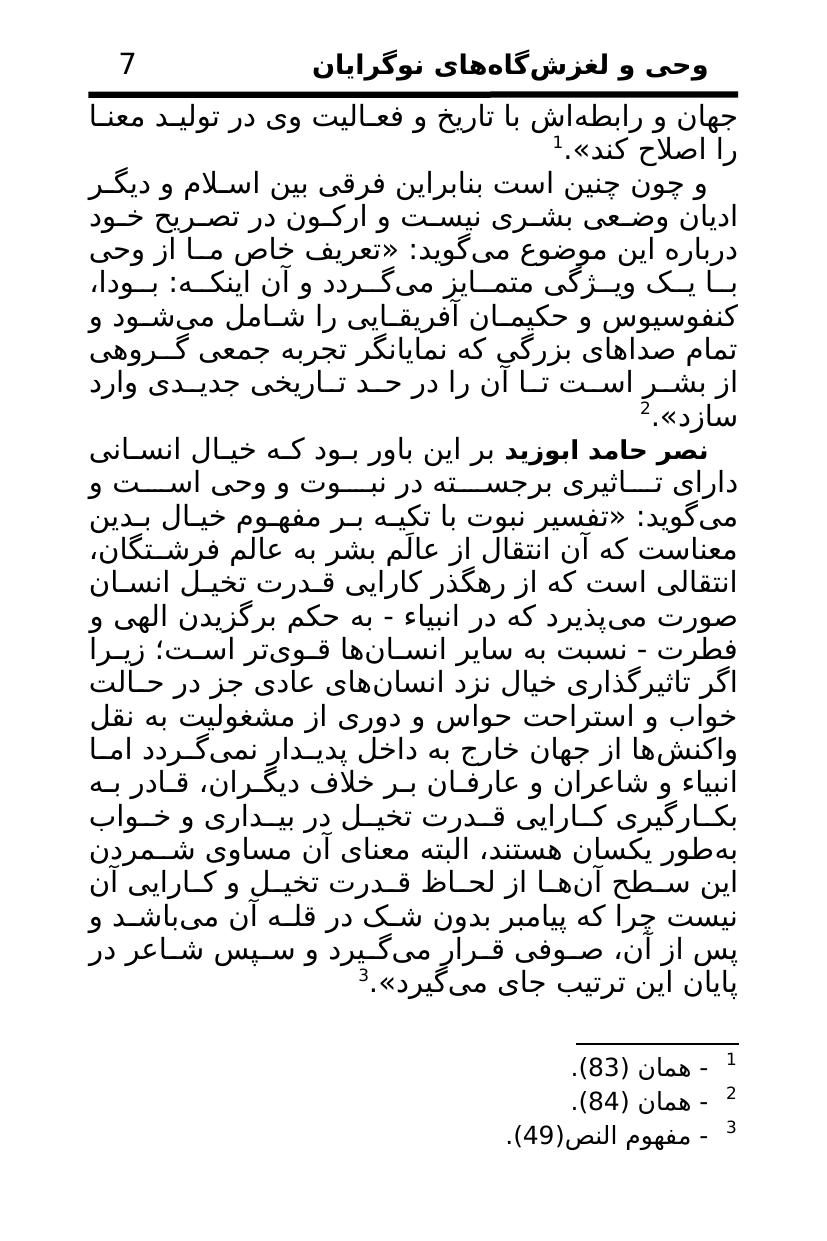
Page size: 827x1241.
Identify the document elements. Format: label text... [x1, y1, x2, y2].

text نصر حامد ابوزید بر این باور بود که خیال انسانی دارای تاثیری برجسته در نبوت و وحی است و می‌گوید: «تفسیر نبوت با تکیه بر مفهوم خیال بدین معناست که آن انتقال از عالَم بشر به عالم فرشتگان، انتقالی است که از رهگذر کارایی قدرت تخیل انسان صورت می‌پذیرد که در انبیاء - به حکم برگزیدن الهی و فطرت - نسبت به سایر انسان‌ها قوی‌تر است؛ زیرا اگر تاثیرگذاری خیال نزد انسان‌های عادی جز در حالت خواب و استراحت حواس و دوری از مشغولیت به نقل واکنش‌ها از جهان خارج به داخل پدیدار نمی‌گردد اما انبیاء و شاعران و عارفان بر خلاف دیگران، قادر به بکارگیری کارایی قدرت تخیل در بیداری و خواب به‌طور یکسان هستند، البته معنای آن مساوی شمردن این سطح آن‌ها از لحاظ قدرت تخیل و کارایی آن نیست چرا که پیامبر بدون شک در قله آن می‌باشد و پس از آن، صوفی قرار می‌گیرد و سپس شاعر در پایان این ترتیب جای می‌گیرد». [89, 433, 738, 1000]
text و چون چنین است بنابراین فرقی بین اسلام و دیگر ادیان وضعی بشری نیست و ارکون در تصریح خود درباره این موضوع می‌گوید: «تعریف خاص ما از وحی با یک ویژگی متمایز می‌گردد و آن اینکه: بودا، کنفوسیوس و حکیمان آفریقایی را شامل می‌شود و تمام صداهای بزرگی که نمایانگر تجربه جمعی گروهی از بشر است تا آن را در حد تاریخی جدیدی وارد سازد». [89, 167, 738, 433]
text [89, 100, 738, 167]
